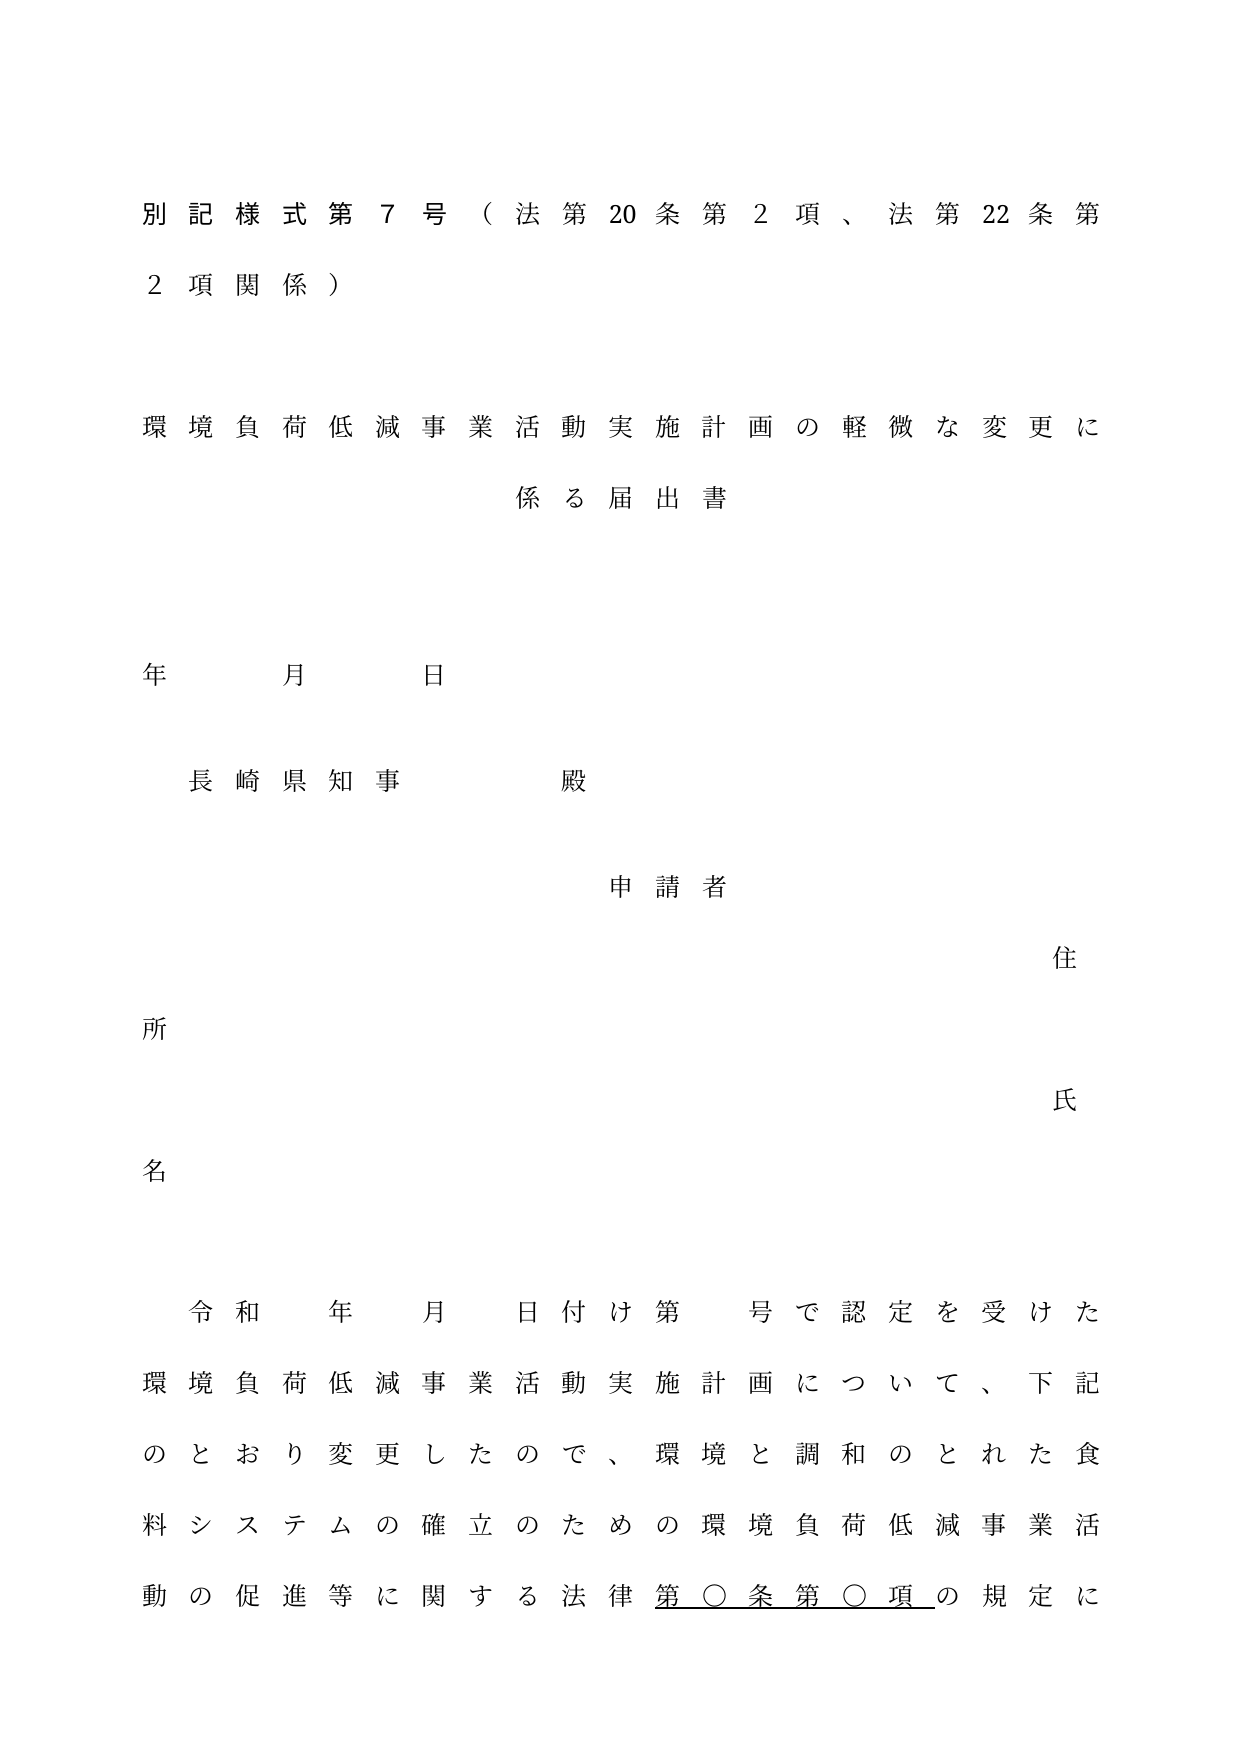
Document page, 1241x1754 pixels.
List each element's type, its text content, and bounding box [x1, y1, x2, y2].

text 環境負荷低減事業活動実施計画の軽微な変更に係る届出書 [142, 390, 1122, 532]
text 年 月 日 [142, 602, 1122, 709]
text 長崎県知事 殿 [142, 744, 1122, 815]
text 住所 [142, 921, 1122, 1063]
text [142, 1275, 1122, 1629]
text 別記様式第７号（法第20条第２項、法第22条第２項関係） [142, 177, 1122, 319]
text 氏名 [142, 1063, 1122, 1204]
text 申請者 [142, 850, 1122, 921]
